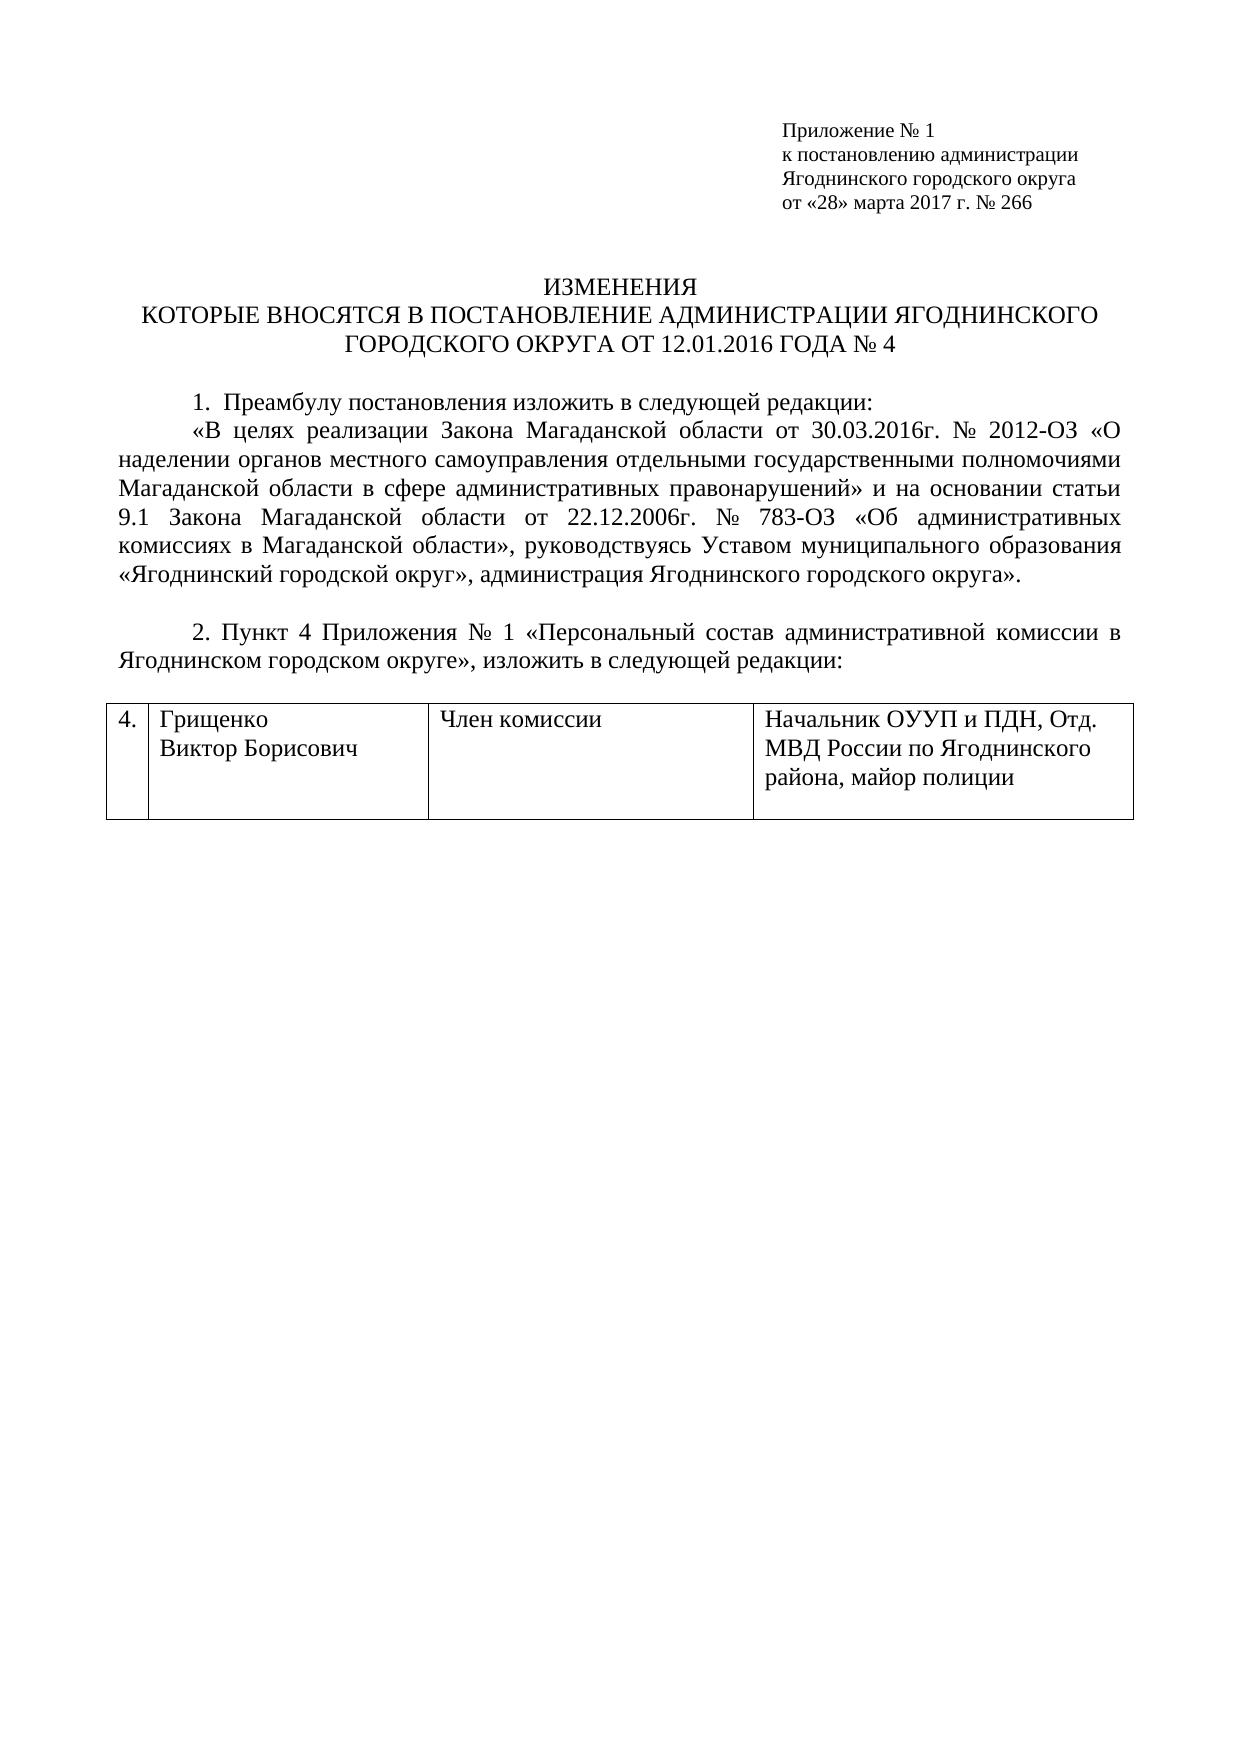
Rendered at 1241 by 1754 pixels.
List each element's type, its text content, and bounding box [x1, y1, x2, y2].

text Ягоднинского городского округа [118, 166, 1122, 190]
text 1. Преамбулу постановления изложить в следующей редакции: [118, 387, 1122, 416]
text КОТОРЫЕ ВНОСЯТСЯ В ПОСТАНОВЛЕНИЕ АДМИНИСТРАЦИИ ЯГОДНИНСКОГО ГОРОДСКОГО ОКРУГА ОТ 12.01.2016 ГОДА № 4 [118, 301, 1122, 358]
table_header Начальник ОУУП и ПДН, Отд. МВД России по Ягоднинского района, майор полиции [754, 704, 1133, 819]
text 2. Пункт 4 Приложения № 1 «Персональный состав административной комиссии в Ягоднинском городском округе», изложить в следующей редакции: [118, 617, 1122, 674]
text к постановлению администрации [118, 142, 1122, 166]
text ИЗМЕНЕНИЯ [118, 272, 1122, 301]
text «В целях реализации Закона Магаданской области от 30.03.2016г. № 2012-ОЗ «О наделении органов местного самоуправления отдельными государственными полномочиями Магаданской области в сфере административных правонарушений» и на основании статьи 9.1 Закона Магаданской области от 22.12.2006г. № 783-ОЗ «Об административных комиссиях в Магаданской области», руководствуясь Уставом муниципального образования «Ягоднинский городской округ», администрация Ягоднинского городского округа». [118, 416, 1122, 588]
text от «28» марта 2017 г. № 266 [118, 190, 1122, 214]
table_header Грищенко Виктор Борисович [149, 704, 428, 819]
table_header Член комиссии [429, 704, 753, 819]
table_header 4. [107, 704, 148, 819]
text Приложение № 1 [118, 118, 1122, 142]
